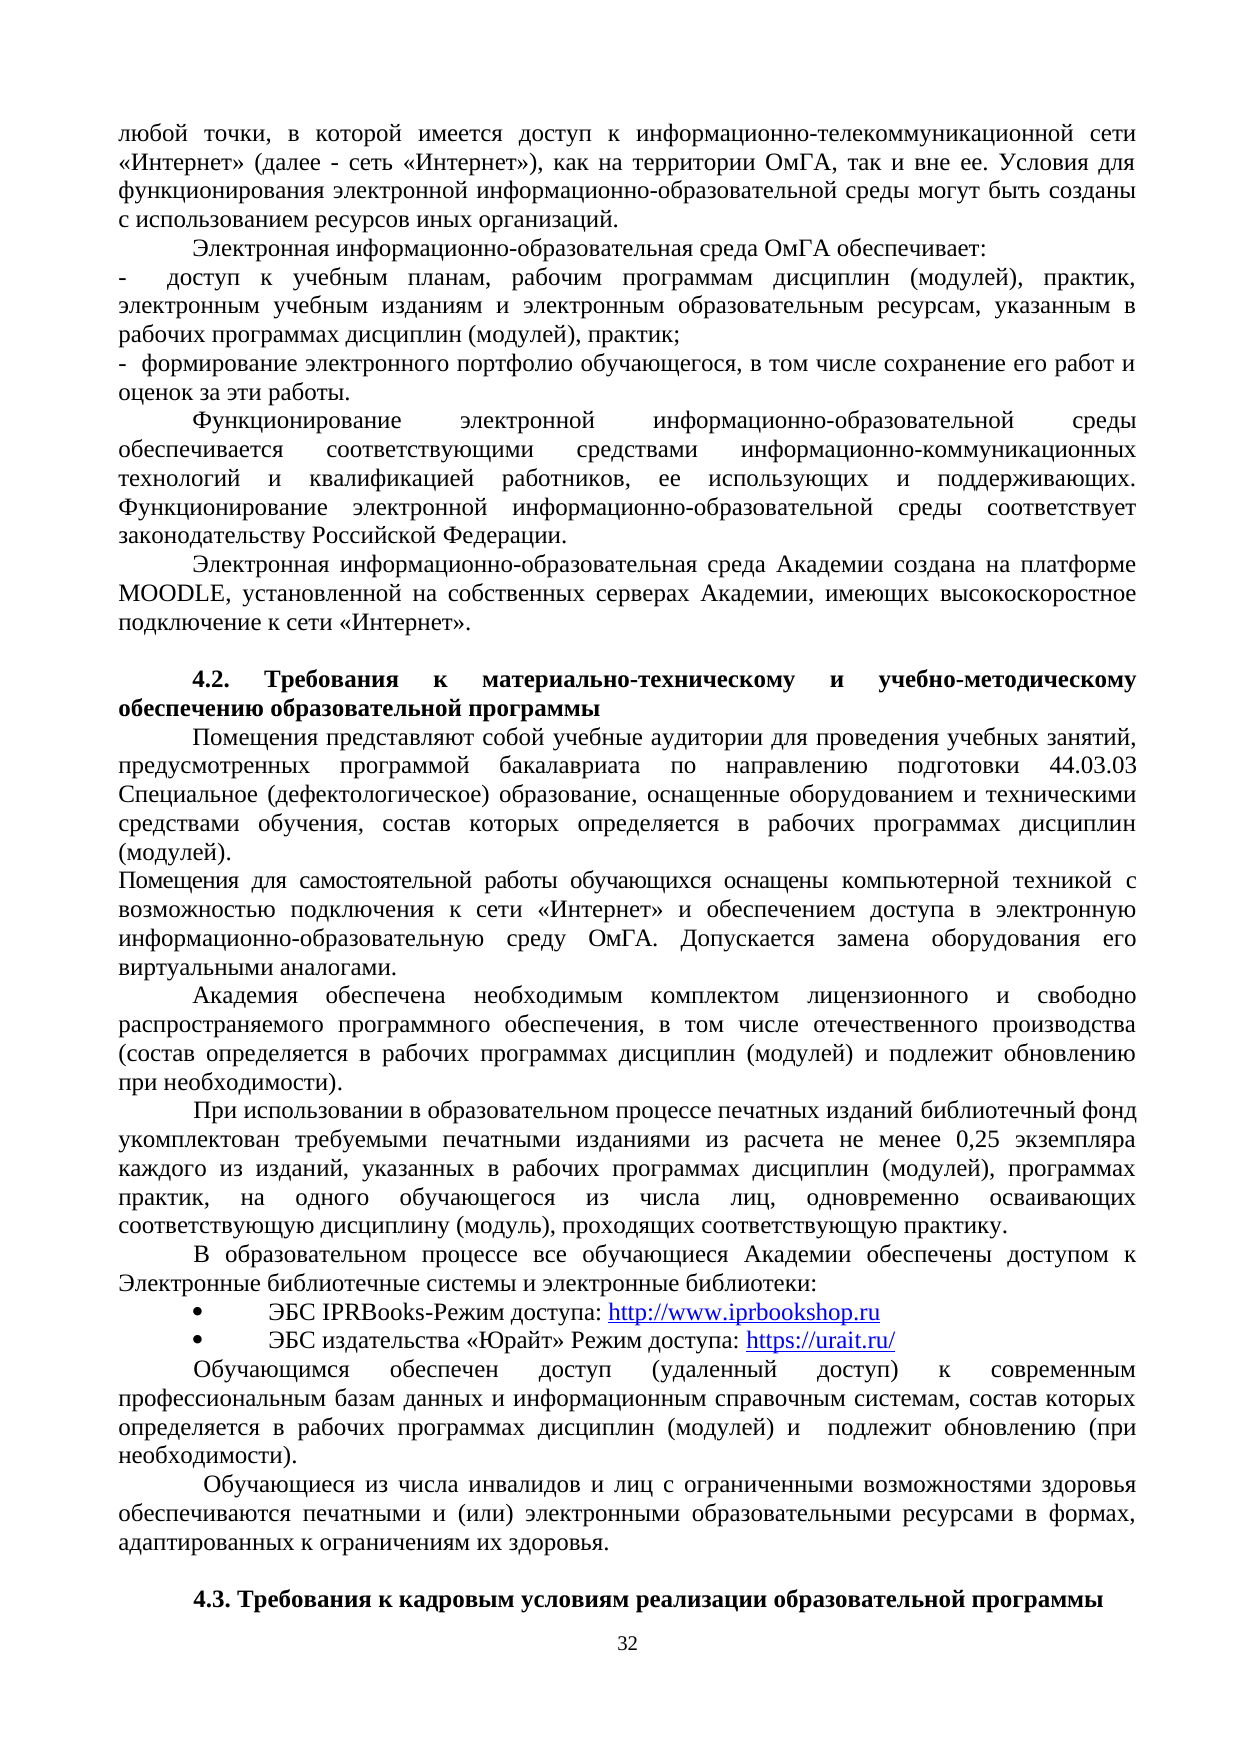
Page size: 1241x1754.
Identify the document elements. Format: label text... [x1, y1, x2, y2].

text При использовании в образовательном процессе печатных изданий библиотечный фонд укомплектован требуемыми печатными изданиями из расчета не менее 0,25 экземпляра каждого из изданий, указанных в рабочих программах дисциплин (модулей), программах практик, на одного обучающегося из числа лиц, одновременно осваивающих соответствующую дисциплину (модуль), проходящих соответствующую практику. [118, 1096, 1137, 1239]
text 4.2. Требования к материально-техническому и учебно-методическому обеспечению образовательной программы [118, 664, 1137, 722]
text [118, 118, 1137, 233]
text Электронная информационно-образовательная среда ОмГА обеспечивает: [118, 233, 1137, 262]
text Электронная информационно-образовательная среда Академии создана на платформе MOODLE, установленной на собственных серверах Академии, имеющих высокоскоростное подключение к сети «Интернет». [118, 549, 1137, 636]
text Академия обеспечена необходимым комплектом лицензионного и свободно распространяемого программного обеспечения, в том числе отечественного производства (состав определяется в рабочих программах дисциплин (модулей) и подлежит обновлению при необходимости). [118, 981, 1137, 1096]
text - формирование электронного портфолио обучающегося, в том числе сохранение его работ и оценок за эти работы. [118, 348, 1137, 406]
text - доступ к учебным планам, рабочим программам дисциплин (модулей), практик, электронным учебным изданиям и электронным образовательным ресурсам, указанным в рабочих программах дисциплин (модулей), практик; [118, 262, 1137, 348]
text В образовательном процессе все обучающиеся Академии обеспечены доступом к Электронные библиотечные системы и электронные библиотеки: [118, 1239, 1137, 1297]
text Обучающиеся из числа инвалидов и лиц с ограниченными возможностями здоровья обеспечиваются печатными и (или) электронными образовательными ресурсами в формах, адаптированных к ограничениям их здоровья. [118, 1469, 1137, 1556]
text Помещения представляют собой учебные аудитории для проведения учебных занятий, предусмотренных программой бакалавриата по направлению подготовки 44.03.03 Специальное (дефектологическое) образование, оснащенные оборудованием и техническими средствами обучения, состав которых определяется в рабочих программах дисциплин (модулей). [118, 722, 1137, 866]
text Помещения для самостоятельной работы обучающихся оснащены компьютерной техникой с возможностью подключения к сети «Интернет» и обеспечением доступа в электронную информационно-образовательную среду ОмГА. Допускается замена оборудования его виртуальными аналогами. [118, 866, 1137, 981]
text Функционирование электронной информационно-образовательной среды обеспечивается соответствующими средствами информационно-коммуникационных технологий и квалификацией работников, ее использующих и поддерживающих. Функционирование электронной информационно-образовательной среды соответствует законодательству Российской Федерации. [118, 406, 1137, 549]
text 4.3. Требования к кадровым условиям реализации образовательной программы [118, 1584, 1137, 1613]
list ЭБС издательства «Юрайт» Режим доступа: https://urait.ru/ [118, 1326, 1137, 1354]
list ЭБС IPRBooks-Режим доступа: http://www.iprbookshop.ru [118, 1297, 1137, 1326]
text Обучающимся обеспечен доступ (удаленный доступ) к современным профессиональным базам данных и информационным справочным системам, состав которых определяется в рабочих программах дисциплин (модулей) и подлежит обновлению (при необходимости). [118, 1354, 1137, 1469]
